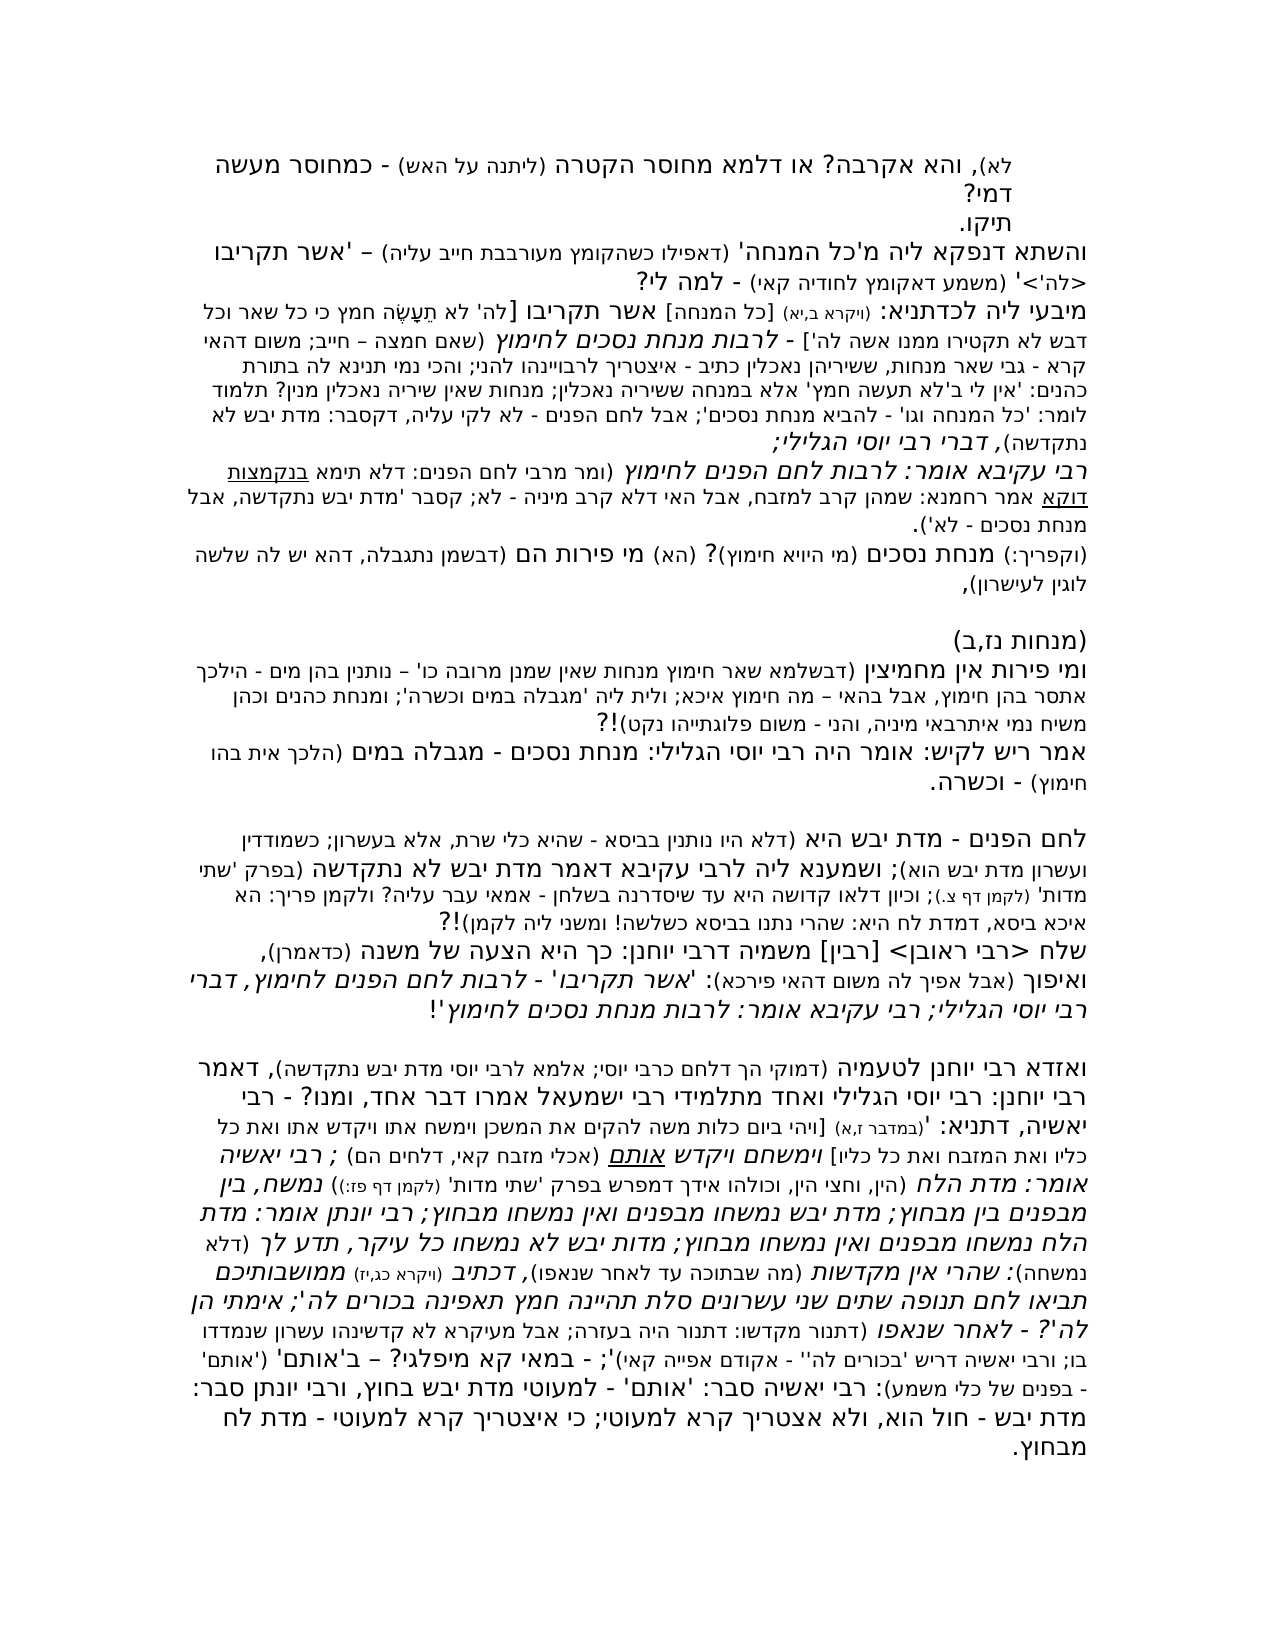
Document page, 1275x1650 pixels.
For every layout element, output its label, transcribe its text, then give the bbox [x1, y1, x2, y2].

text (וקפריך:) מנחת נסכים (מי היויא חימוץ)? (הא) מי פירות הם (דבשמן נתגבלה, דהא יש לה שלשה לוגין לעישרון), [187, 539, 1087, 597]
text (מנחות נז,ב) [187, 626, 1087, 655]
text שלח <רבי ראובן> [רבין] משמיה דרבי יוחנן: כך היא הצעה של משנה (כדאמרן), ואיפוך (אבל אפיך לה משום דהאי פירכא): 'אשר תקריבו' - לרבות לחם הפנים לחימוץ, דברי רבי יוסי הגלילי; רבי עקיבא אומר: לרבות מנחת נסכים לחימוץ'! [187, 936, 1087, 1024]
text רבי עקיבא אומר: לרבות לחם הפנים לחימוץ (ומר מרבי לחם הפנים: דלא תימא בנקמצות דוקא אמר רחמנא: שמהן קרב למזבח, אבל האי דלא קרב מיניה - לא; קסבר 'מדת יבש נתקדשה, אבל מנחת נסכים - לא'). [187, 456, 1087, 539]
text אמר ריש לקיש: אומר היה רבי יוסי הגלילי: מנחת נסכים - מגבלה במים (הלכך אית בהו חימוץ) - וכשרה. [187, 738, 1087, 796]
text מיבעי ליה לכדתניא: (ויקרא ב,יא) [כל המנחה] אשר תקריבו [לה' לא תֵעָשֶׂה חמץ כי כל שאר וכל דבש לא תקטירו ממנו אשה לה'] - לרבות מנחת נסכים לחימוץ (שאם חמצה – חייב; משום דהאי קרא - גבי שאר מנחות, ששיריהן נאכלין כתיב - איצטריך לרבויינהו להני; והכי נמי תנינא לה בתורת כהנים: 'אין לי ב'לא תעשה חמץ' אלא במנחה ששיריה נאכלין; מנחות שאין שיריה נאכלין מנין? תלמוד לומר: 'כל המנחה וגו' - להביא מנחת נסכים'; אבל לחם הפנים - לא לקי עליה, דקסבר: מדת יבש לא נתקדשה), דברי רבי יוסי הגלילי; [187, 296, 1087, 456]
text והשתא דנפקא ליה מ'כל המנחה' (דאפילו כשהקומץ מעורבבת חייב עליה) – 'אשר תקריבו <לה'>' (משמע דאקומץ לחודיה קאי) - למה לי? [187, 237, 1087, 296]
text ואזדא רבי יוחנן לטעמיה (דמוקי הך דלחם כרבי יוסי; אלמא לרבי יוסי מדת יבש נתקדשה), דאמר רבי יוחנן: רבי יוסי הגלילי ואחד מתלמידי רבי ישמעאל אמרו דבר אחד, ומנו? - רבי יאשיה, דתניא: '(במדבר ז,א) [ויהי ביום כלות משה להקים את המשכן וימשח אתו ויקדש אתו ואת כל כליו ואת המזבח ואת כל כליו] וימשחם ויקדש אותם (אכלי מזבח קאי, דלחים הם) ; רבי יאשיה אומר: מדת הלח (הין, וחצי הין, וכולהו אידך דמפרש בפרק 'שתי מדות' (לקמן דף פז:)) נמשח, בין מבפנים בין מבחוץ; מדת יבש נמשחו מבפנים ואין נמשחו מבחוץ; רבי יונתן אומר: מדת הלח נמשחו מבפנים ואין נמשחו מבחוץ; מדות יבש לא נמשחו כל עיקר, תדע לך (דלא נמשחה): שהרי אין מקדשות (מה שבתוכה עד לאחר שנאפו), דכתיב (ויקרא כג,יז) ממושבותיכם תביאו לחם תנופה שתים שני עשרונים סלת תהיינה חמץ תאפינה בכורים לה'; אימתי הן לה'? - לאחר שנאפו (דתנור מקדשו: דתנור היה בעזרה; אבל מעיקרא לא קדשינהו עשרון שנמדדו בו; ורבי יאשיה דריש 'בכורים לה'' - אקודם אפייה קאי)'; - במאי קא מיפלגי? – ב'אותם' ('אותם' - בפנים של כלי משמע): רבי יאשיה סבר: 'אותם' - למעוטי מדת יבש בחוץ, ורבי יונתן סבר: מדת יבש - חול הוא, ולא אצטריך קרא למעוטי; כי איצטריך קרא למעוטי - מדת לח מבחוץ. [187, 1053, 1087, 1461]
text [187, 150, 1012, 208]
text תיקו. [187, 208, 1012, 237]
text לחם הפנים - מדת יבש היא (דלא היו נותנין בביסא - שהיא כלי שרת, אלא בעשרון; כשמודדין ועשרון מדת יבש הוא); ושמענא ליה לרבי עקיבא דאמר מדת יבש לא נתקדשה (בפרק 'שתי מדות' (לקמן דף צ.); וכיון דלאו קדושה היא עד שיסדרנה בשלחן - אמאי עבר עליה? ולקמן פריך: הא איכא ביסא, דמדת לח היא: שהרי נתנו בביסא כשלשה! ומשני ליה לקמן)!? [187, 825, 1087, 936]
text ומי פירות אין מחמיצין (דבשלמא שאר חימוץ מנחות שאין שמנן מרובה כו' – נותנין בהן מים - הילכך אתסר בהן חימוץ, אבל בהאי – מה חימוץ איכא; ולית ליה 'מגבלה במים וכשרה'; ומנחת כהנים וכהן משיח נמי איתרבאי מיניה, והני - משום פלוגתייהו נקט)!? [187, 655, 1087, 738]
